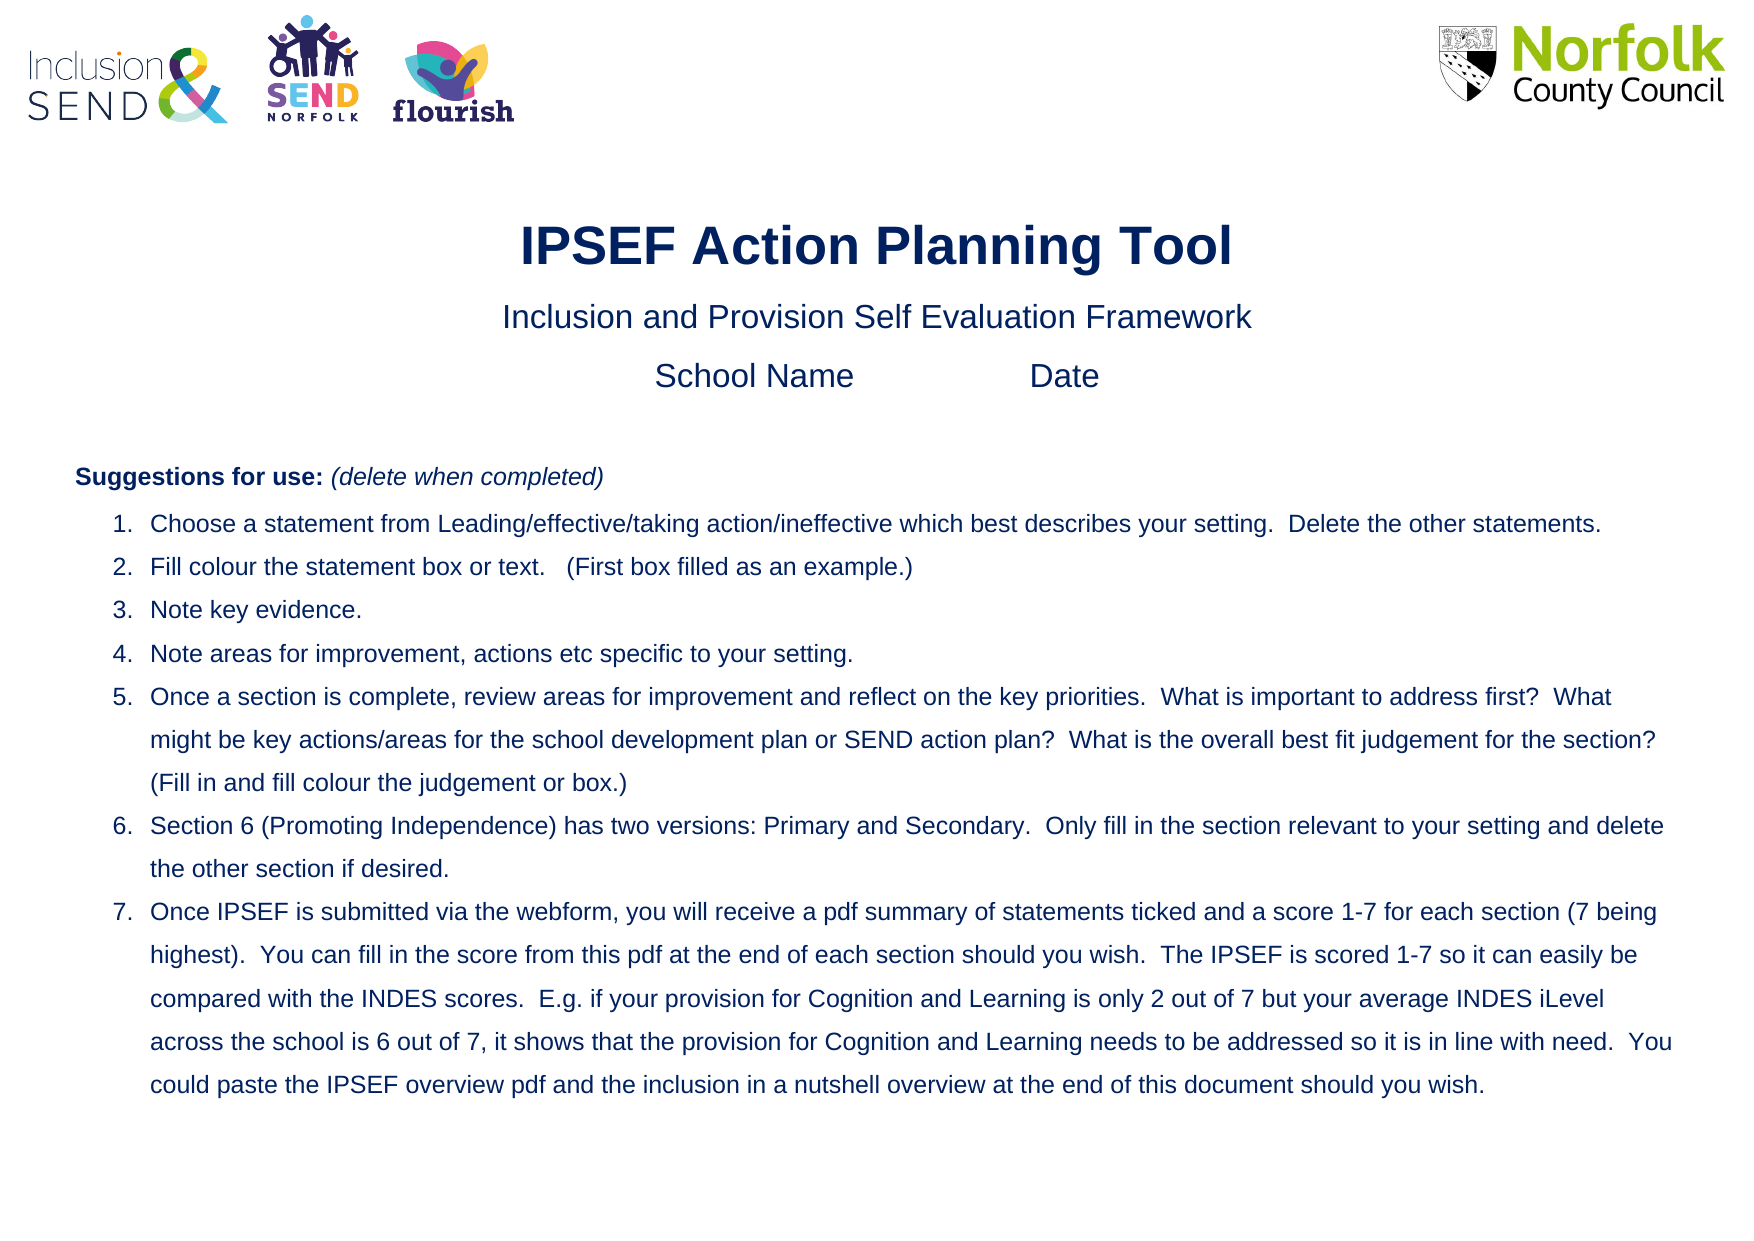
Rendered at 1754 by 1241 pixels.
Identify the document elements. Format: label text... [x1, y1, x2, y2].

text IPSEF Action Planning Tool [75, 214, 1679, 276]
list Fill colour the statement box or text. (First box filled as an example.) [112, 552, 1679, 581]
text School Name Date [75, 356, 1679, 394]
text Inclusion and Provision Self Evaluation Framework [75, 297, 1679, 336]
text Suggestions for use: (delete when completed) [75, 461, 1679, 490]
list Once IPSEF is submitted via the webform, you will receive a pdf summary of statements ticked and a score 1-7 for each section (7 being highest). You can fill in the score from this pdf at the end of each section should you wish. The IPSEF is scored 1-7 so it can easily be compared with the INDES scores. E.g. if your provision for Cognition and Learning is only 2 out of 7 but your average INDES iLevel across the school is 6 out of 7, it shows that the provision for Cognition and Learning needs to be addressed so it is in line with need. You could paste the IPSEF overview pdf and the inclusion in a nutshell overview at the end of this document should you wish. [112, 897, 1679, 1098]
list Note areas for improvement, actions etc specific to your setting. [112, 638, 1679, 667]
list Note key evidence. [112, 595, 1679, 624]
list Choose a statement from Leading/effective/taking action/ineffective which best describes your setting. Delete the other statements. [112, 509, 1679, 538]
picture [1436, 20, 1729, 112]
list Once a section is complete, review areas for improvement and reflect on the key priorities. What is important to address first? What might be key actions/areas for the school development plan or SEND action plan? What is the overall best fit judgement for the section? (Fill in and fill colour the judgement or box.) [112, 682, 1679, 797]
list Section 6 (Promoting Independence) has two versions: Primary and Secondary. Only fill in the section relevant to your setting and delete the other section if desired. [112, 811, 1679, 883]
picture [26, 0, 534, 152]
